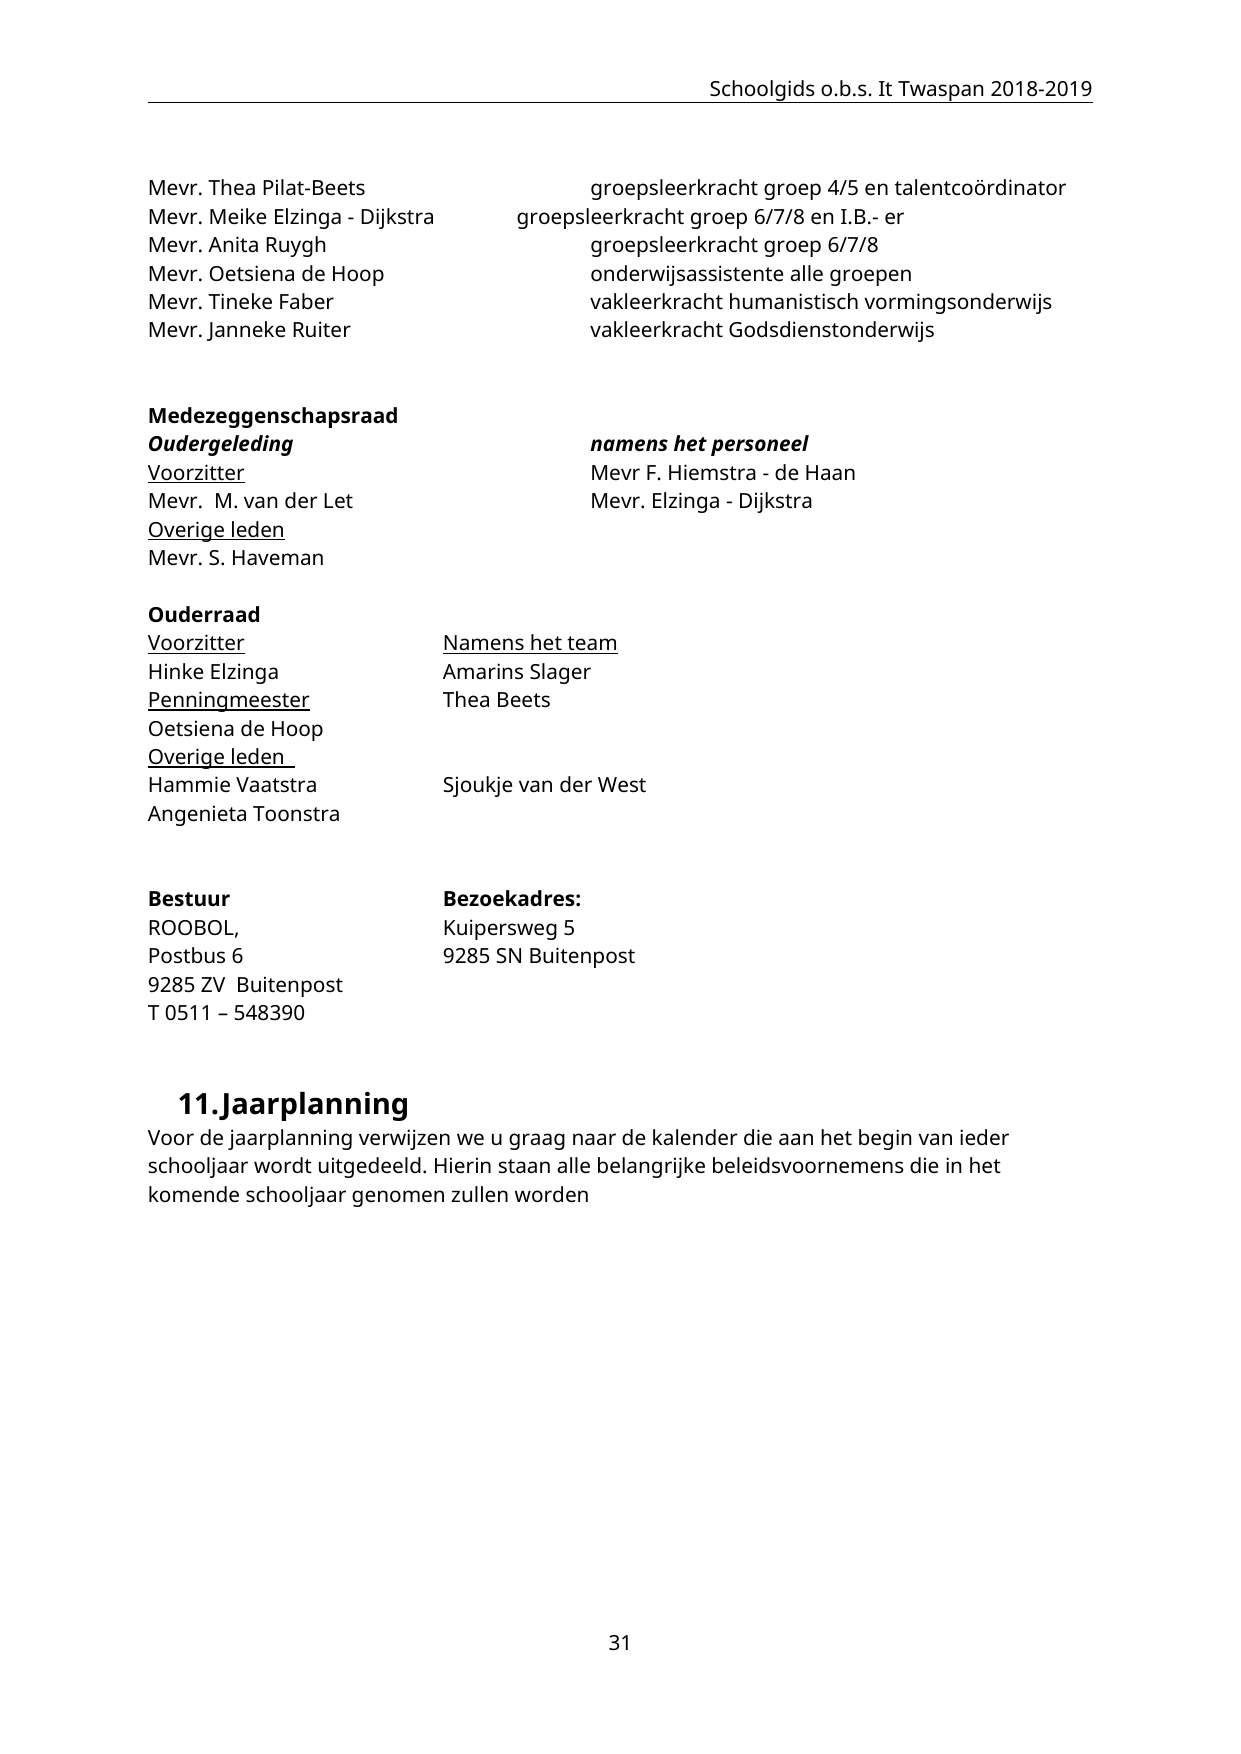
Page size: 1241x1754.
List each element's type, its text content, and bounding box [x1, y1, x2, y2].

text Mevr. S. Haveman [148, 543, 1093, 572]
text Mevr. Oetsiena de Hoop onderwijsassistente alle groepen [148, 259, 1093, 287]
text Voor de jaarplanning verwijzen we u graag naar de kalender die aan het begin van ieder schooljaar wordt uitgedeeld. Hierin staan alle belangrijke beleidsvoornemens die in het komende schooljaar genomen zullen worden [148, 1123, 1093, 1208]
text Ouderraad [148, 600, 1093, 628]
text Penningmeester Thea Beets [148, 685, 1093, 714]
text Hinke Elzinga Amarins Slager [148, 657, 1093, 685]
text Voorzitter Mevr F. Hiemstra - de Haan [148, 458, 1093, 486]
text Medezeggenschapsraad [148, 401, 1093, 429]
text Mevr. Janneke Ruiter vakleerkracht Godsdienstonderwijs [148, 316, 1093, 344]
text Postbus 6 9285 SN Buitenpost [148, 941, 1093, 970]
text 9285 ZV Buitenpost [148, 970, 1093, 998]
text Oudergeleding namens het personeel [148, 429, 1093, 458]
text Overige leden [148, 742, 1093, 771]
text Mevr. Thea Pilat-Beets groepsleerkracht groep 4/5 en talentcoördinator [148, 173, 1093, 202]
text Oetsiena de Hoop [148, 714, 1093, 742]
text Overige leden [148, 515, 1093, 543]
list Jaarplanning [177, 1083, 1093, 1123]
text Mevr. Meike Elzinga - Dijkstra groepsleerkracht groep 6/7/8 en I.B.- er [148, 202, 1093, 230]
text T 0511 – 548390 [148, 998, 1093, 1027]
text Bestuur Bezoekadres: [148, 884, 1093, 913]
text ROOBOL, Kuipersweg 5 [148, 913, 1093, 941]
text Hammie Vaatstra Sjoukje van der West [148, 771, 1093, 799]
text Angenieta Toonstra [148, 799, 1093, 827]
text Voorzitter Namens het team [148, 628, 1093, 657]
text Mevr. Tineke Faber vakleerkracht humanistisch vormingsonderwijs [148, 287, 1093, 316]
text Mevr. M. van der Let Mevr. Elzinga - Dijkstra [148, 486, 1093, 515]
text Mevr. Anita Ruygh groepsleerkracht groep 6/7/8 [148, 230, 1093, 259]
